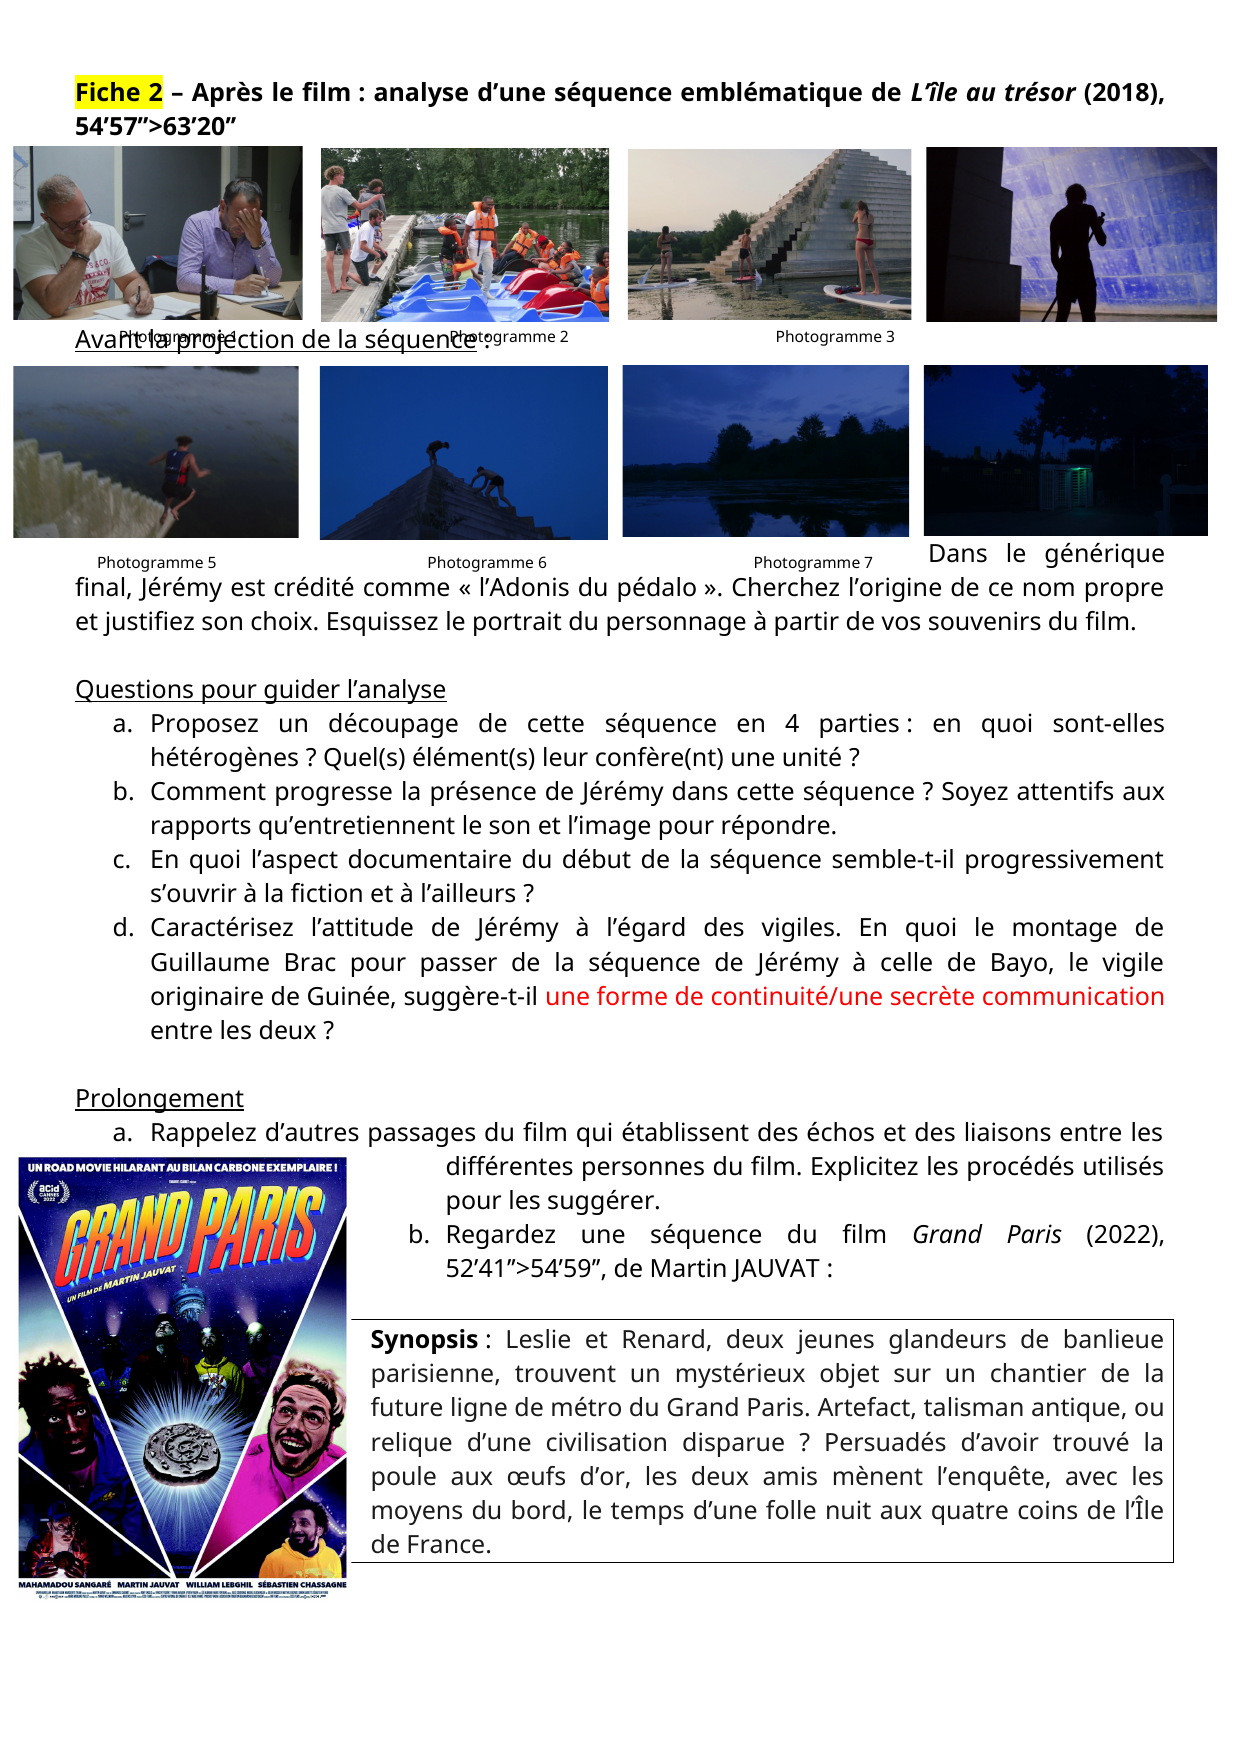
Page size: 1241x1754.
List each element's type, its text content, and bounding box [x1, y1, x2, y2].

list En quoi l’aspect documentaire du début de la séquence semble-t-il progressivement s’ouvrir à la fiction et à l’ailleurs ? [112, 842, 1165, 910]
picture [13, 366, 299, 538]
list Comment progresse la présence de Jérémy dans cette séquence ? Soyez attentifs aux rapports qu’entretiennent le son et l’image pour répondre. [112, 774, 1165, 842]
text Synopsis : Leslie et Renard, deux jeunes glandeurs de banlieue parisienne, trouvent un mystérieux objet sur un chantier de la future ligne de métro du Grand Paris. Artefact, talisman antique, ou relique d’une civilisation disparue ? Persuadés d’avoir trouvé la poule aux œufs d’or, les deux amis mènent l’enquête, avec les moyens du bord, le temps d’une folle nuit aux quatre coins de l’Île de France. [352, 1320, 1173, 1562]
picture [319, 366, 608, 540]
text Avant la projection de la séquence : [75, 245, 1165, 356]
list Rappelez d’autres passages du film qui établissent des échos et des liaisons entre les différentes personnes du film. Explicitez les procédés utilisés pour les suggérer. [112, 1114, 1165, 1217]
picture [923, 365, 1208, 536]
list Regardez une séquence du film Grand Paris (2022), 52’41’’>54’59’’, de Martin JAUVAT : [352, 1217, 1165, 1285]
picture [926, 147, 1218, 322]
picture [321, 148, 610, 322]
picture [627, 149, 912, 320]
picture [14, 1152, 352, 1602]
text Questions pour guider l’analyse [75, 672, 1165, 706]
picture [622, 365, 910, 537]
text Fiche 2 – Après le film : analyse d’une séquence emblématique de L’île au trésor (2018), 54’57’’>63’20’’ [75, 75, 1165, 143]
list Proposez un découpage de cette séquence en 4 parties : en quoi sont-elles hétérogènes ? Quel(s) élément(s) leur confère(nt) une unité ? [112, 706, 1165, 774]
picture [13, 146, 303, 320]
text Prolongement [75, 1080, 1165, 1114]
list Caractérisez l’attitude de Jérémy à l’égard des vigiles. En quoi le montage de Guillaume Brac pour passer de la séquence de Jérémy à celle de Bayo, le vigile originaire de Guinée, suggère-t-il une forme de continuité/une secrète communication entre les deux ? [112, 910, 1165, 1046]
